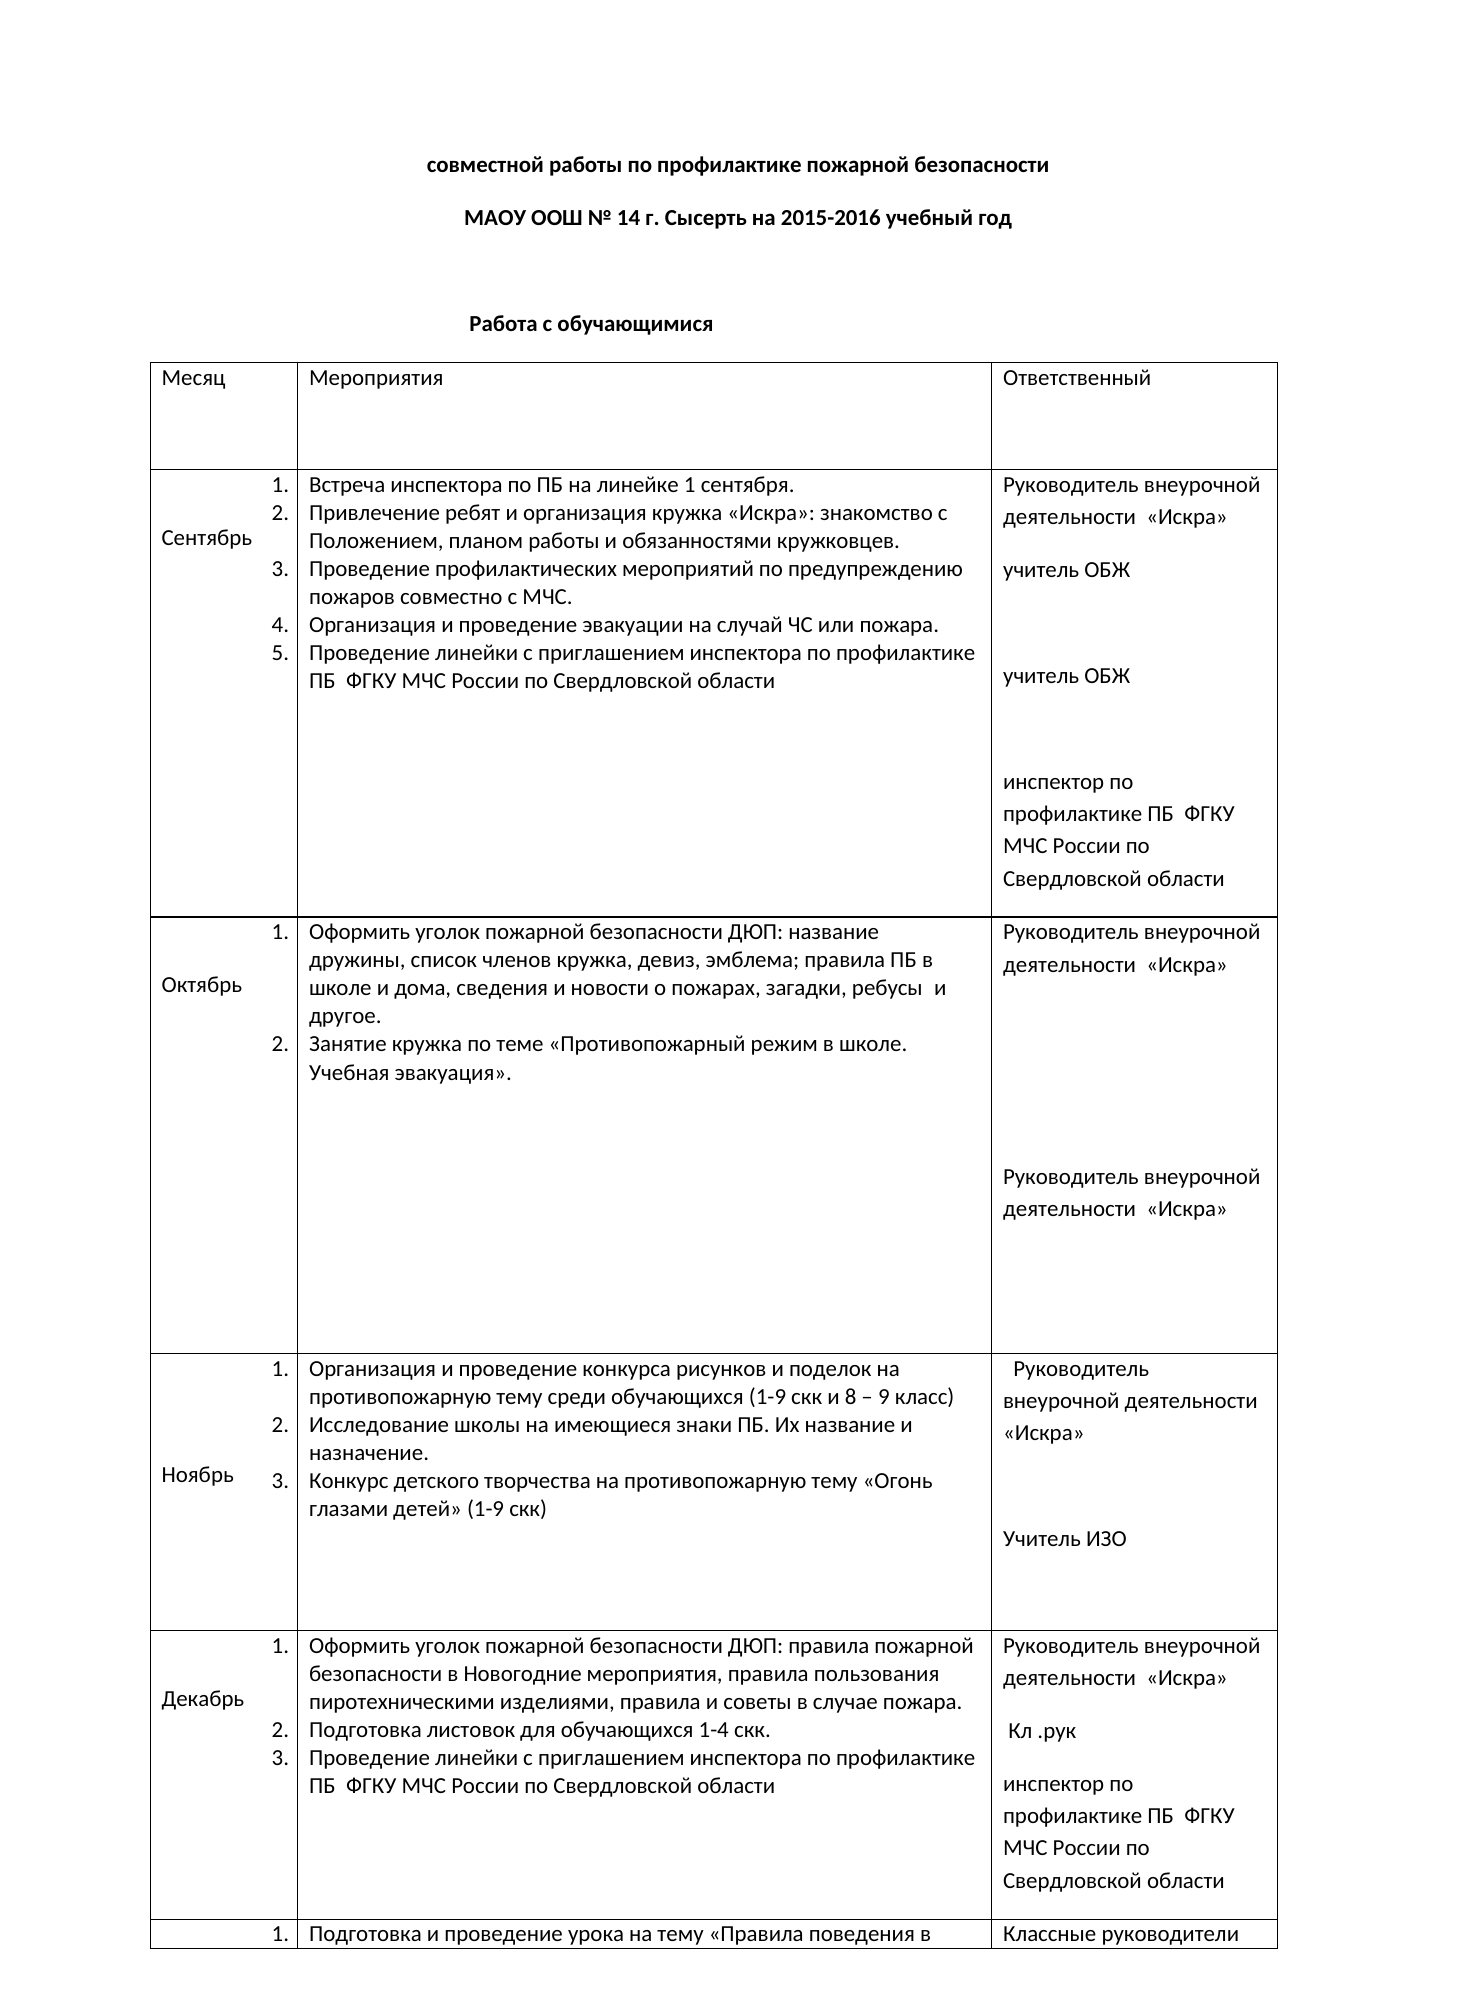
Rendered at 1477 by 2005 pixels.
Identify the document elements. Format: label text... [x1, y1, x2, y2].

table_cell Руководитель внеурочной деятельности «Искра» Кл .рук инспектор по профилактике ПБ ФГКУ МЧС России по Свердловской области [992, 1631, 1277, 1918]
table_cell Декабрь [151, 1631, 297, 1918]
table_cell Январь [151, 1920, 297, 1947]
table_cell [992, 1920, 1277, 1947]
text совместной работы по профилактике пожарной безопасности [150, 150, 1326, 178]
table_header Мероприятия [298, 363, 991, 469]
table_cell Руководитель внеурочной деятельности «Искра» учитель ОБЖ учитель ОБЖ инспектор по профилактике ПБ ФГКУ МЧС России по Свердловской области [992, 470, 1277, 916]
table_cell Оформить уголок пожарной безопасности ДЮП: правила пожарной безопасности в Новогодние мероприятия, правила пользования пиротехническими изделиями, правила и советы в случае пожара. Подготовка листовок для обучающихся 1-4 скк. Проведение линейки с приглашением инспектора по профилактике ПБ ФГКУ МЧС России по Свердловской области [298, 1631, 991, 1918]
table_cell Сентябрь [151, 470, 297, 916]
table_cell Встреча инспектора по ПБ на линейке 1 сентября. Привлечение ребят и организация кружка «Искра»: знакомство с Положением, планом работы и обязанностями кружковцев. Проведение профилактических мероприятий по предупреждению пожаров совместно с МЧС. Организация и проведение эвакуации на случай ЧС или пожара. Проведение линейки с приглашением инспектора по профилактике ПБ ФГКУ МЧС России по Свердловской области [298, 470, 991, 916]
table_cell Ноябрь [151, 1354, 297, 1630]
text Работа с обучающимися [150, 309, 1326, 337]
table_cell Октябрь [151, 918, 297, 1353]
table_cell Оформить уголок пожарной безопасности ДЮП: название дружины, список членов кружка, девиз, эмблема; правила ПБ в школе и дома, сведения и новости о пожарах, загадки, ребусы и другое. Занятие кружка по теме «Противопожарный режим в школе. Учебная эвакуация». [298, 918, 991, 1353]
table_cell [298, 1920, 991, 1947]
text МАОУ ООШ № 14 г. Сысерть на 2015-2016 учебный год [150, 203, 1326, 231]
table_header Месяц [151, 363, 297, 469]
table_header Ответственный [992, 363, 1277, 469]
table_cell Руководитель внеурочной деятельности «Искра» Учитель ИЗО [992, 1354, 1277, 1630]
table_cell Организация и проведение конкурса рисунков и поделок на противопожарную тему среди обучающихся (1-9 скк и 8 – 9 класс) Исследование школы на имеющиеся знаки ПБ. Их название и назначение. Конкурс детского творчества на противопожарную тему «Огонь глазами детей» (1-9 скк) [298, 1354, 991, 1630]
table_cell Руководитель внеурочной деятельности «Искра» Руководитель внеурочной деятельности «Искра» [992, 918, 1277, 1353]
